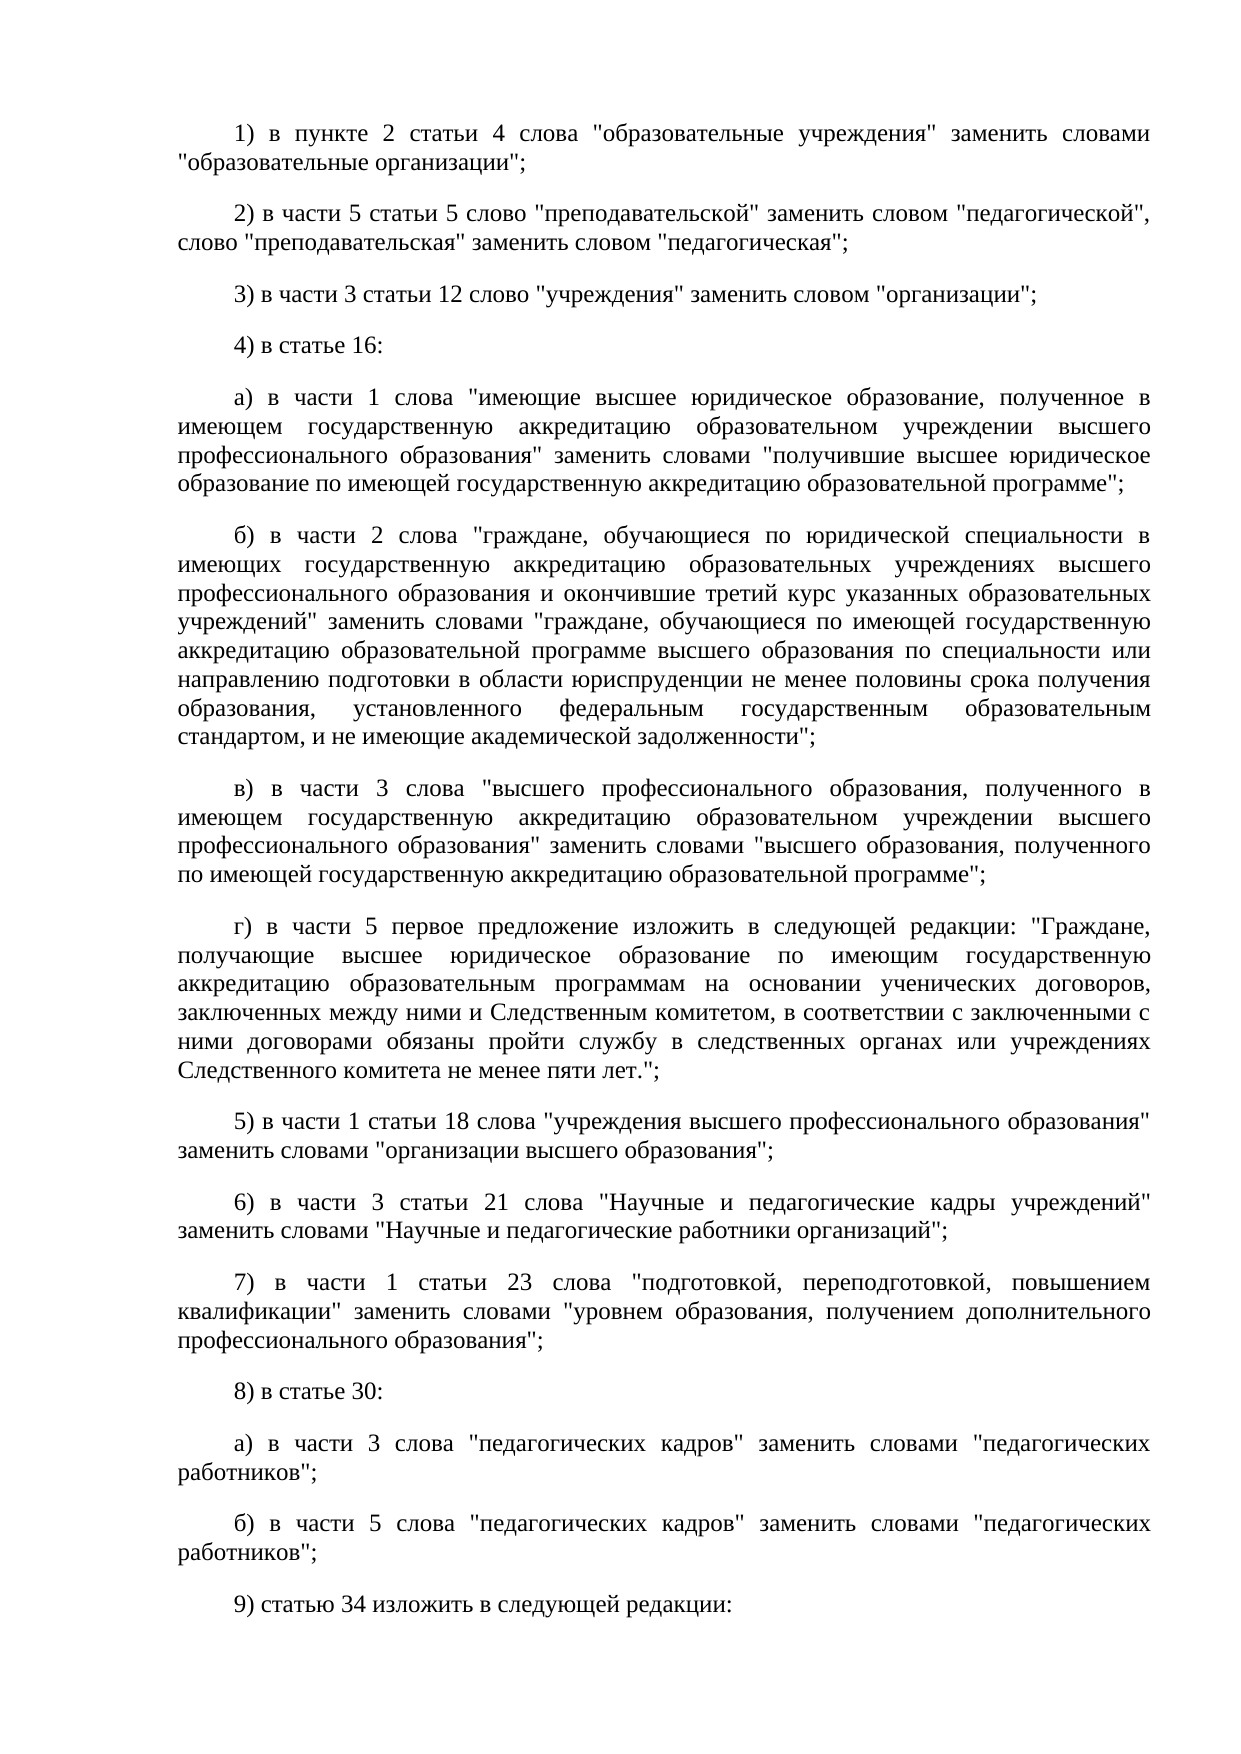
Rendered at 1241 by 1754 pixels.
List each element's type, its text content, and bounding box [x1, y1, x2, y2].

text г) в части 5 первое предложение изложить в следующей редакции: "Граждане, получающие высшее юридическое образование по имеющим государственную аккредитацию образовательным программам на основании ученических договоров, заключенных между ними и Следственным комитетом, в соответствии с заключенными с ними договорами обязаны пройти службу в следственных органах или учреждениях Следственного комитета не менее пяти лет."; [177, 911, 1152, 1083]
text 7) в части 1 статьи 23 слова "подготовкой, переподготовкой, повышением квалификации" заменить словами "уровнем образования, получением дополнительного профессионального образования"; [177, 1267, 1152, 1353]
text б) в части 5 слова "педагогических кадров" заменить словами "педагогических работников"; [177, 1508, 1152, 1566]
text 3) в части 3 статьи 12 слово "учреждения" заменить словом "организации"; [177, 279, 1152, 308]
text 4) в статье 16: [177, 331, 1152, 359]
text 8) в статье 30: [177, 1376, 1152, 1405]
text а) в части 1 слова "имеющие высшее юридическое образование, полученное в имеющем государственную аккредитацию образовательном учреждении высшего профессионального образования" заменить словами "получившие высшее юридическое образование по имеющей государственную аккредитацию образовательной программе"; [177, 382, 1152, 497]
text в) в части 3 слова "высшего профессионального образования, полученного в имеющем государственную аккредитацию образовательном учреждении высшего профессионального образования" заменить словами "высшего образования, полученного по имеющей государственную аккредитацию образовательной программе"; [177, 773, 1152, 888]
text 6) в части 3 статьи 21 слова "Научные и педагогические кадры учреждений" заменить словами "Научные и педагогические работники организаций"; [177, 1187, 1152, 1244]
text а) в части 3 слова "педагогических кадров" заменить словами "педагогических работников"; [177, 1428, 1152, 1486]
text 9) статью 34 изложить в следующей редакции: [177, 1589, 1152, 1618]
text б) в части 2 слова "граждане, обучающиеся по юридической специальности в имеющих государственную аккредитацию образовательных учреждениях высшего профессионального образования и окончившие третий курс указанных образовательных учреждений" заменить словами "граждане, обучающиеся по имеющей государственную аккредитацию образовательной программе высшего образования по специальности или направлению подготовки в области юриспруденции не менее половины срока получения образования, установленного федеральным государственным образовательным стандартом, и не имеющие академической задолженности"; [177, 520, 1152, 750]
text 2) в части 5 статьи 5 слово "преподавательской" заменить словом "педагогической", слово "преподавательская" заменить словом "педагогическая"; [177, 198, 1152, 256]
text 1) в пункте 2 статьи 4 слова "образовательные учреждения" заменить словами "образовательные организации"; [177, 118, 1152, 176]
text 5) в части 1 статьи 18 слова "учреждения высшего профессионального образования" заменить словами "организации высшего образования"; [177, 1106, 1152, 1164]
